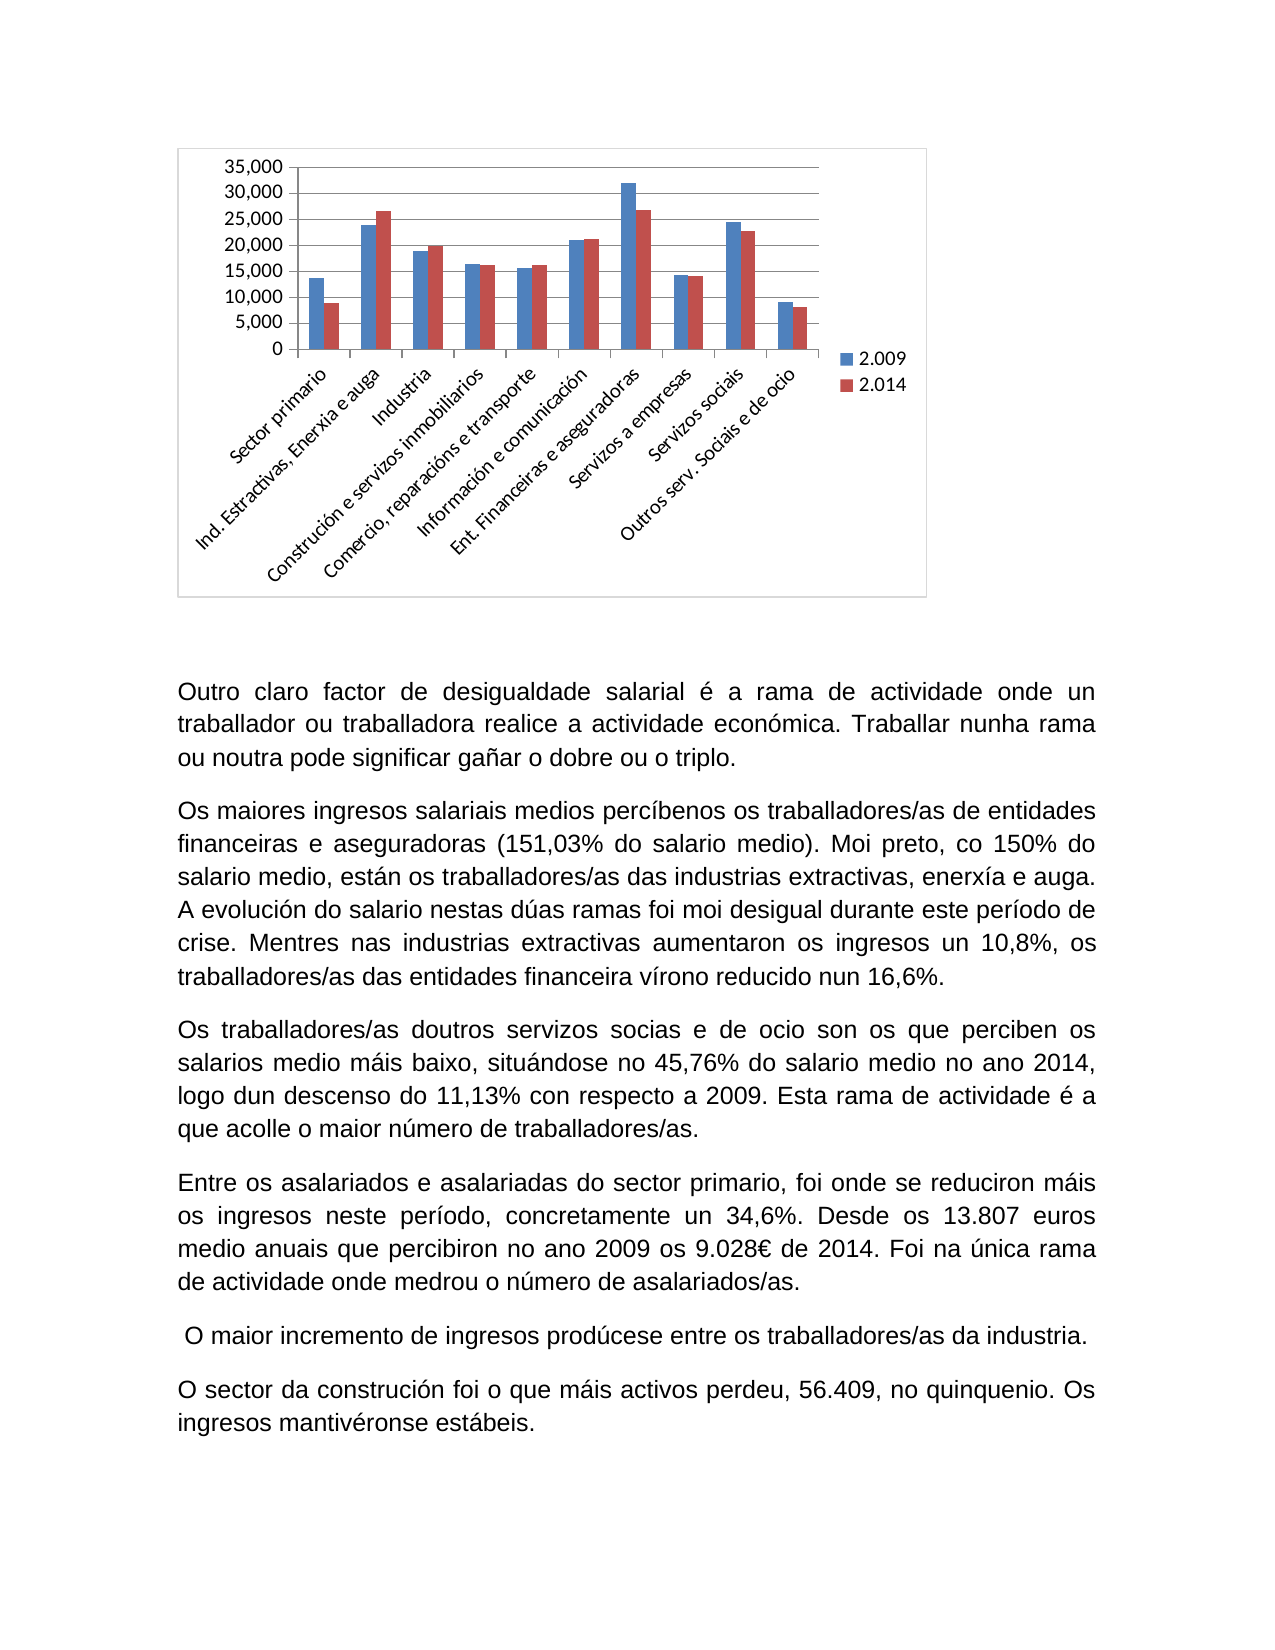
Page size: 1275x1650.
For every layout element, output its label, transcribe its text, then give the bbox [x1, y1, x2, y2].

text Os traballadores/as doutros servizos socias e de ocio son os que perciben os salarios medio máis baixo, situándose no 45,76% do salario medio no ano 2014, logo dun descenso do 11,13% con respecto a 2009. Esta rama de actividade é a que acolle o maior número de traballadores/as. [177, 1015, 1098, 1143]
text O sector da construción foi o que máis activos perdeu, 56.409, no quinquenio. Os ingresos mantivéronse estábeis. [177, 1375, 1098, 1437]
text Entre os asalariados e asalariadas do sector primario, foi onde se reduciron máis os ingresos neste período, concretamente un 34,6%. Desde os 13.807 euros medio anuais que percibiron no ano 2009 os 9.028€ de 2014. Foi na única rama de actividade onde medrou o número de asalariados/as. [177, 1168, 1098, 1296]
text O maior incremento de ingresos prodúcese entre os traballadores/as da industria. [177, 1321, 1098, 1350]
text Outro claro factor de desigualdade salarial é a rama de actividade onde un traballador ou traballadora realice a actividade económica. Traballar nunha rama ou noutra pode significar gañar o dobre ou o triplo. [177, 676, 1098, 771]
text Os maiores ingresos salariais medios percíbenos os traballadores/as de entidades financeiras e aseguradoras (151,03% do salario medio). Moi preto, co 150% do salario medio, están os traballadores/as das industrias extractivas, enerxía e auga. A evolución do salario nestas dúas ramas foi moi desigual durante este período de crise. Mentres nas industrias extractivas aumentaron os ingresos un 10,8%, os traballadores/as das entidades financeira vírono reducido nun 16,6%. [177, 796, 1098, 990]
